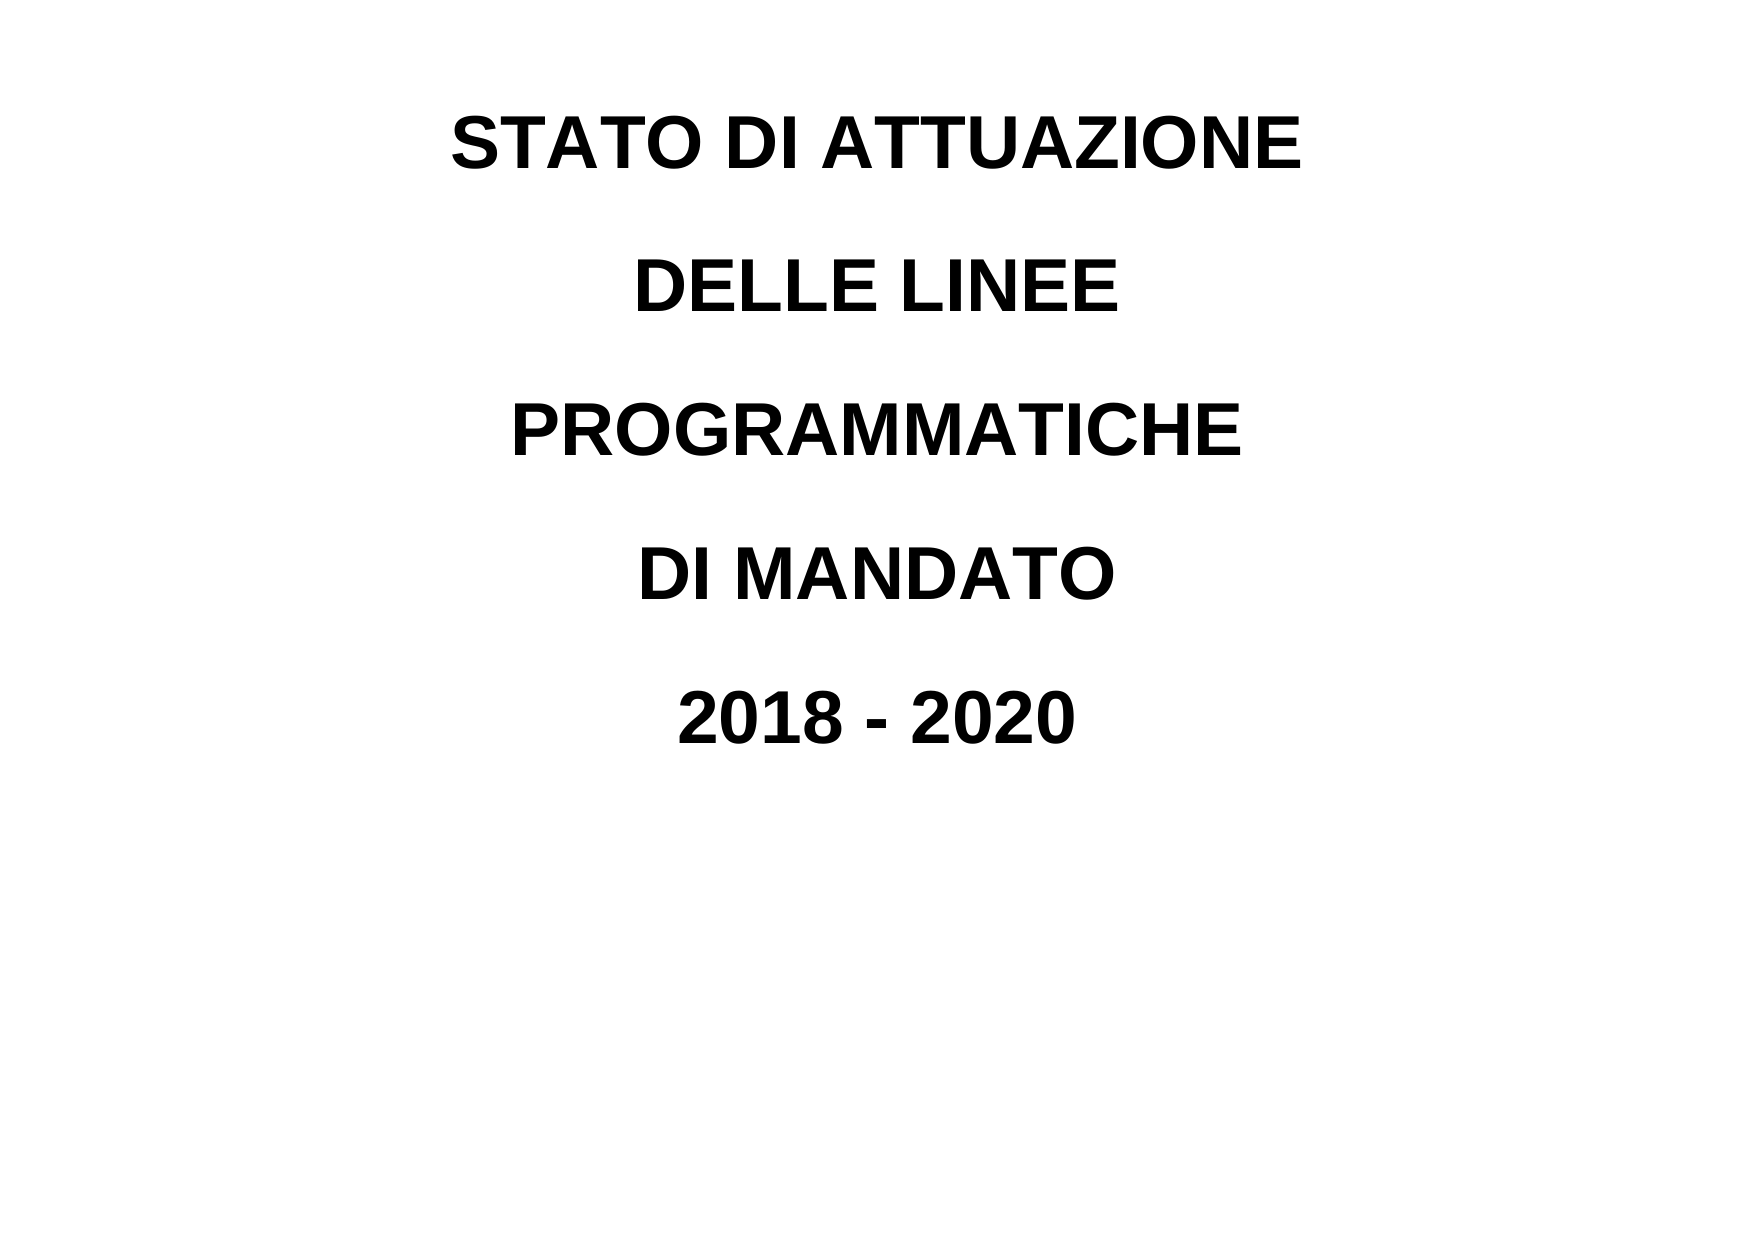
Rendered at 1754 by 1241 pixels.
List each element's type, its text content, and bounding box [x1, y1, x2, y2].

text 2018 - 2020 [59, 673, 1695, 759]
text DI MANDATO [59, 529, 1695, 615]
text DELLE LINEE [59, 241, 1695, 328]
text STATO DI ATTUAZIONE [59, 98, 1695, 184]
text PROGRAMMATICHE [59, 385, 1695, 471]
